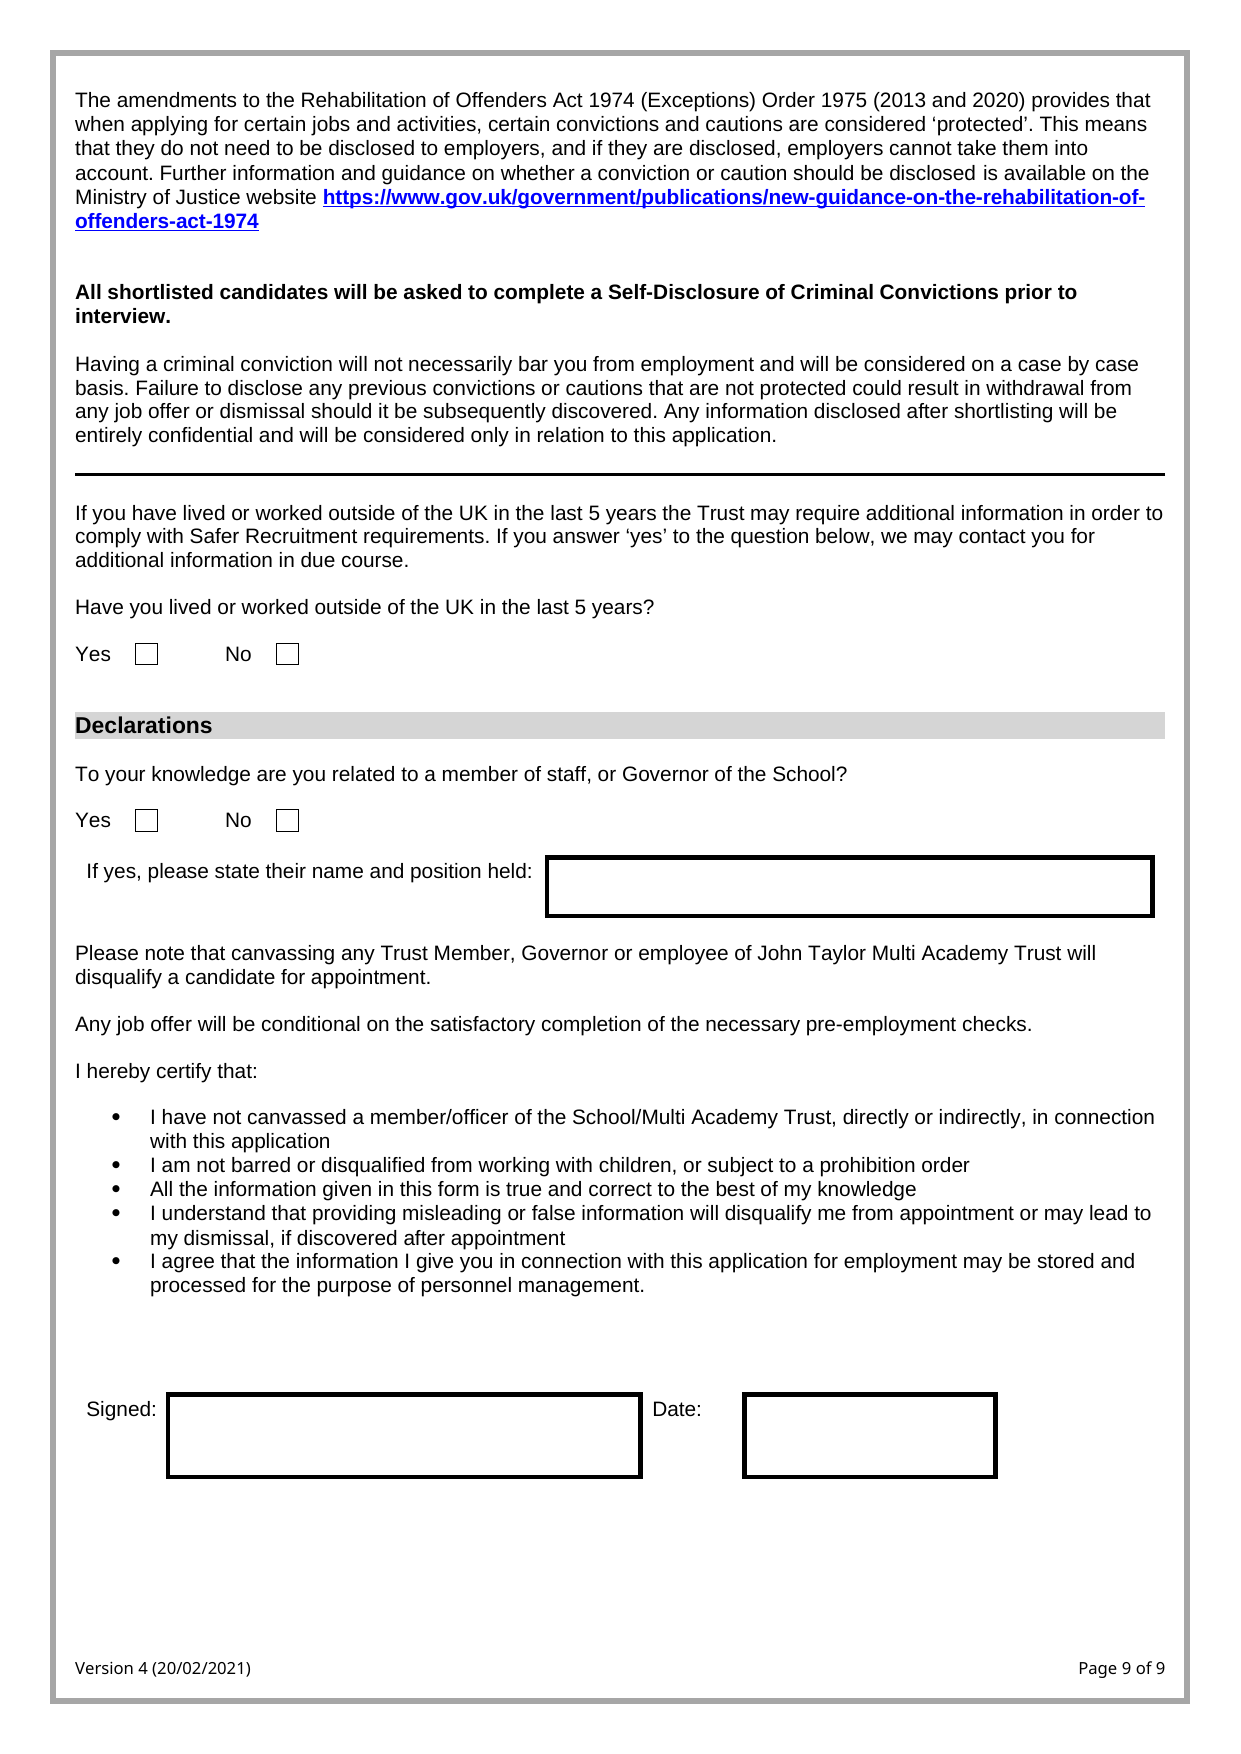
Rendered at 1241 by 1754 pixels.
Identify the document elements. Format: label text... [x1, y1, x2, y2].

list I am not barred or disqualified from working with children, or subject to a prohibition order [112, 1153, 1165, 1177]
text If you have lived or worked outside of the UK in the last 5 years the Trust may require additional information in order to comply with Safer Recruitment requirements. If you answer ‘yes’ to the question below, we may contact you for additional information in due course. [75, 500, 1165, 572]
text Please note that canvassing any Trust Member, Governor or employee of John Taylor Multi Academy Trust will disqualify a candidate for appointment. [75, 941, 1165, 989]
text Yes No [75, 642, 1165, 666]
list I have not canvassed a member/officer of the School/Multi Academy Trust, directly or indirectly, in connection with this application [112, 1105, 1165, 1153]
list All the information given in this form is true and correct to the best of my knowledge [112, 1177, 1165, 1201]
text Any job offer will be conditional on the satisfactory completion of the necessary pre-employment checks. [75, 1012, 1165, 1036]
table_header [170, 1397, 638, 1474]
text All shortlisted candidates will be asked to complete a Self-Disclosure of Criminal Convictions prior to interview. [75, 279, 1165, 329]
text The amendments to the Rehabilitation of Offenders Act 1974 (Exceptions) Order 1975 (2013 and 2020) provides that when applying for certain jobs and activities, certain convictions and cautions are considered ‘protected’. This means that they do not need to be disclosed to employers, and if they are disclosed, employers cannot take them into account. Further information and guidance on whether a conviction or caution should be disclosed is available on the Ministry of Justice website https://www.gov.uk/government/publications/new-guidance-on-the-rehabilitation-of-offenders-act-1974 [75, 88, 1165, 233]
table_header Signed: [75, 1392, 166, 1474]
text Have you lived or worked outside of the UK in the last 5 years? [75, 595, 1165, 619]
table_header [549, 860, 1150, 914]
text To your knowledge are you related to a member of staff, or Governor of the School? [75, 761, 1165, 785]
table_header Date: [643, 1392, 742, 1474]
list I understand that providing misleading or false information will disqualify me from appointment or may lead to my dismissal, if discovered after appointment [112, 1201, 1165, 1249]
text Yes No [75, 808, 1165, 832]
text Declarations [75, 712, 1165, 739]
list I agree that the information I give you in connection with this application for employment may be stored and processed for the purpose of personnel management. [112, 1249, 1165, 1297]
table_header If yes, please state their name and position held: [75, 855, 545, 914]
text I hereby certify that: [75, 1058, 1165, 1082]
text Having a criminal conviction will not necessarily bar you from employment and will be considered on a case by case basis. Failure to disclose any previous convictions or cautions that are not protected could result in withdrawal from any job offer or dismissal should it be subsequently discovered. Any information disclosed after shortlisting will be entirely confidential and will be considered only in relation to this application. [75, 351, 1165, 447]
table_header [747, 1397, 993, 1474]
